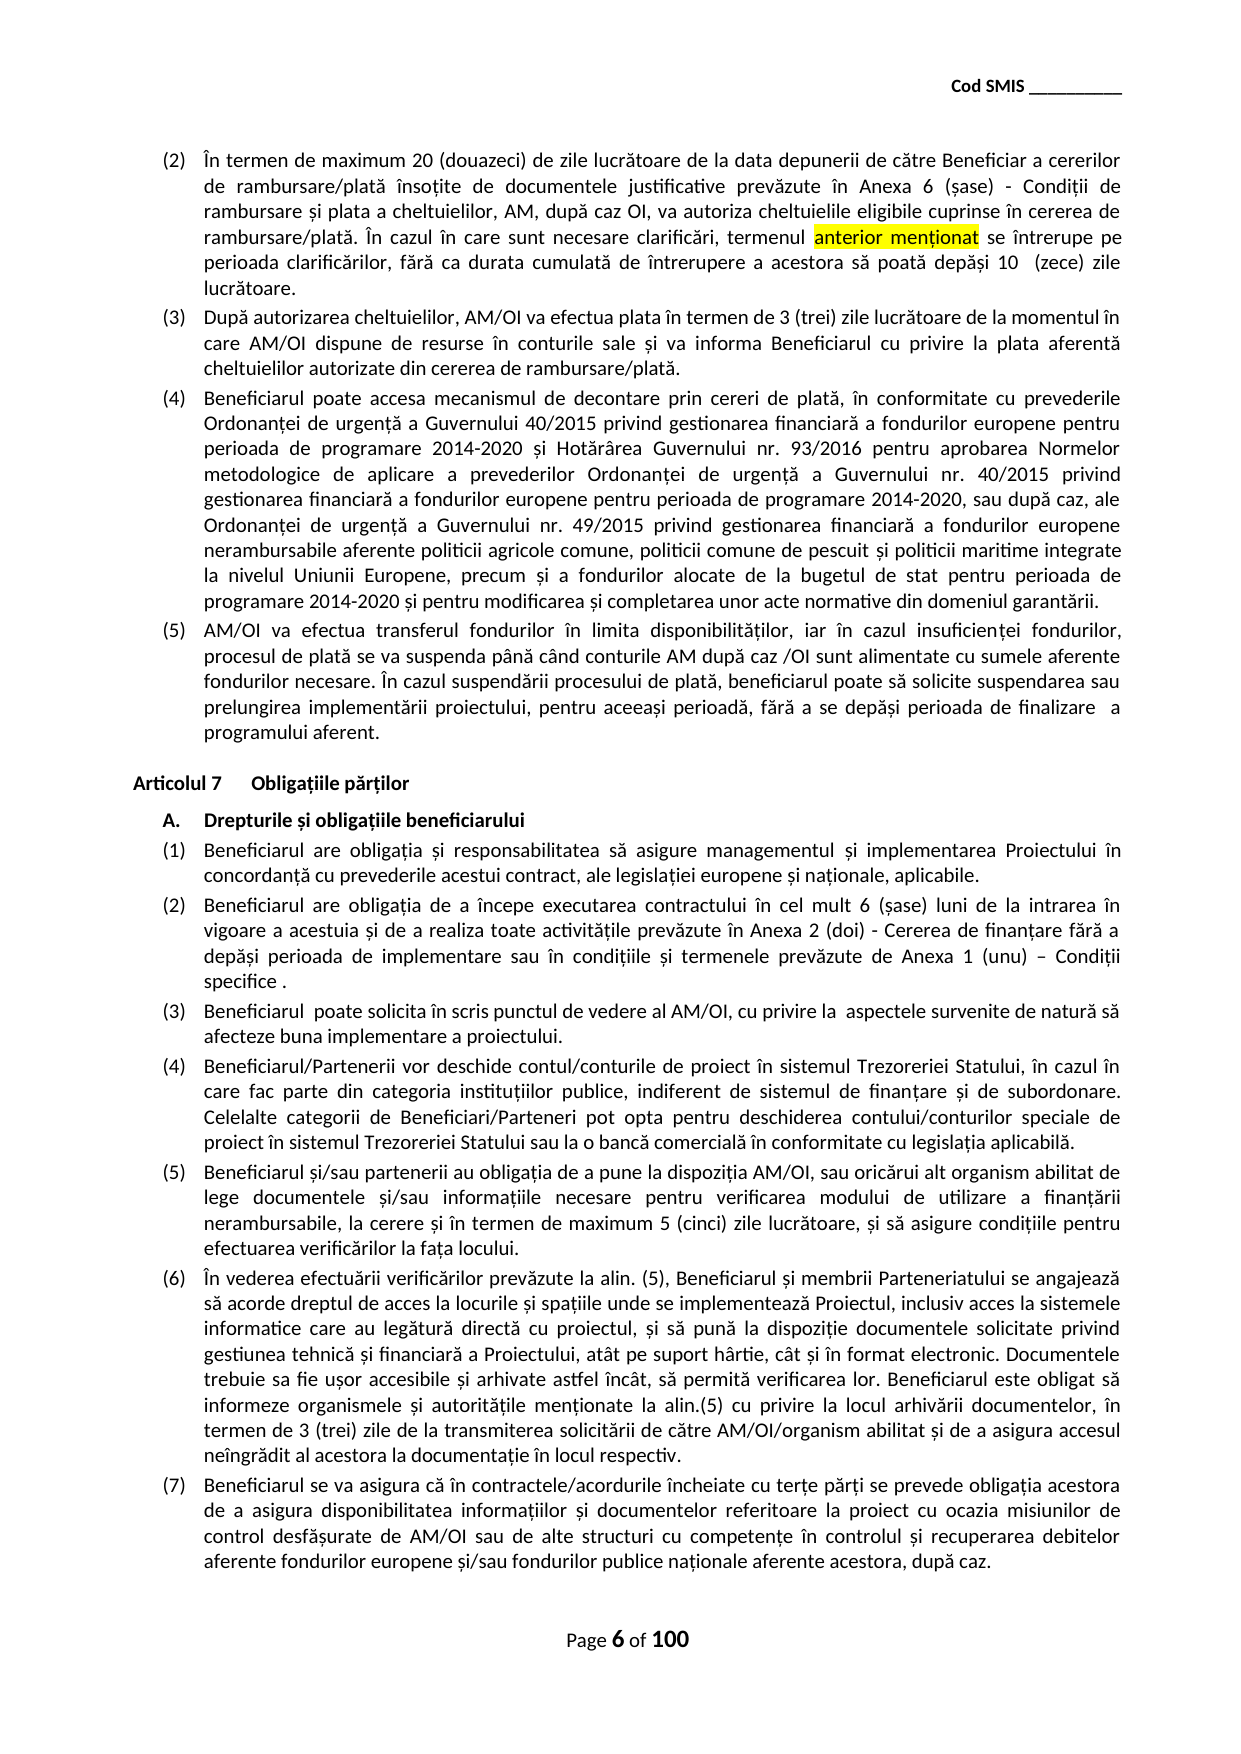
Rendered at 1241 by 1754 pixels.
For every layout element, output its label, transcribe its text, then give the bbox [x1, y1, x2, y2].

text În vederea efectuării verificărilor prevăzute la alin. (5), Beneficiarul și membrii Parteneriatului se angajează să acorde dreptul de acces la locurile și spațiile unde se implementează Proiectul, inclusiv acces la sistemele informatice care au legătură directă cu proiectul, și să pună la dispoziție documentele solicitate privind gestiunea tehnică și financiară a Proiectului, atât pe suport hârtie, cât și în format electronic. Documentele trebuie sa fie ușor accesibile și arhivate astfel încât, să permită verificarea lor. Beneficiarul este obligat să informeze organismele și autoritățile menționate la alin.(5) cu privire la locul arhivării documentelor, în termen de 3 (trei) zile de la transmiterea solicitării de către AM/OI/organism abilitat și de a asigura accesul neîngrădit al acestora la documentație în locul respectiv. [162, 1265, 1122, 1468]
text După autorizarea cheltuielilor, AM/OI va efectua plata în termen de 3 (trei) zile lucrătoare de la momentul în care AM/OI dispune de resurse în conturile sale și va informa Beneficiarul cu privire la plata aferentă cheltuielilor autorizate din cererea de rambursare/plată. [162, 304, 1122, 381]
text Beneficiarul poate solicita în scris punctul de vedere al AM/OI, cu privire la aspectele survenite de natură să afecteze buna implementare a proiectului. [162, 998, 1122, 1049]
text Beneficiarul poate accesa mecanismul de decontare prin cereri de plată, în conformitate cu prevederile Ordonanței de urgență a Guvernului 40/2015 privind gestionarea financiară a fondurilor europene pentru perioada de programare 2014-2020 și Hotărârea Guvernului nr. 93/2016 pentru aprobarea Normelor metodologice de aplicare a prevederilor Ordonanţei de urgenţă a Guvernului nr. 40/2015 privind gestionarea financiară a fondurilor europene pentru perioada de programare 2014-2020, sau după caz, ale Ordonanţei de urgenţă a Guvernului nr. 49/2015 privind gestionarea financiară a fondurilor europene nerambursabile aferente politicii agricole comune, politicii comune de pescuit şi politicii maritime integrate la nivelul Uniunii Europene, precum şi a fondurilor alocate de la bugetul de stat pentru perioada de programare 2014-2020 şi pentru modificarea şi completarea unor acte normative din domeniul garantării. [162, 385, 1122, 613]
text În termen de maximum 20 (douazeci) de zile lucrătoare de la data depunerii de către Beneficiar a cererilor de rambursare/plată însoţite de documentele justificative prevăzute în Anexa 6 (șase) - Condiții de rambursare şi plata a cheltuielilor, AM, după caz OI, va autoriza cheltuielile eligibile cuprinse în cererea de rambursare/plată. În cazul în care sunt necesare clarificări, termenul anterior menționat se întrerupe pe perioada clarificărilor, fără ca durata cumulată de întrerupere a acestora să poată depăși 10 (zece) zile lucrătoare. [162, 148, 1122, 300]
text Obligațiile părților [133, 770, 1122, 795]
text Beneficiarul are obligația și responsabilitatea să asigure managementul şi implementarea Proiectului în concordanţă cu prevederile acestui contract, ale legislaţiei europene şi naţionale, aplicabile. [162, 837, 1122, 888]
text Beneficiarul are obligația de a începe executarea contractului în cel mult 6 (șase) luni de la intrarea în vigoare a acestuia și de a realiza toate activitățile prevăzute în Anexa 2 (doi) - Cererea de finanțare fără a depăși perioada de implementare sau în condițiile și termenele prevăzute de Anexa 1 (unu) – Condiții specifice . [162, 892, 1122, 994]
text AM/OI va efectua transferul fondurilor în limita disponibilităților, iar în cazul insuficienţei fondurilor, procesul de plată se va suspenda până când conturile AM după caz /OI sunt alimentate cu sumele aferente fondurilor necesare. În cazul suspendării procesului de plată, beneficiarul poate să solicite suspendarea sau prelungirea implementării proiectului, pentru aceeași perioadă, fără a se depăși perioada de finalizare a programului aferent. [162, 618, 1122, 745]
text Beneficiarul/Partenerii vor deschide contul/conturile de proiect în sistemul Trezoreriei Statului, în cazul în care fac parte din categoria instituţiilor publice, indiferent de sistemul de finanţare şi de subordonare. Celelalte categorii de Beneficiari/Parteneri pot opta pentru deschiderea contului/conturilor speciale de proiect în sistemul Trezoreriei Statului sau la o bancă comercială în conformitate cu legislația aplicabilă. [162, 1053, 1122, 1155]
text Drepturile și obligațiile beneficiarului [162, 808, 1122, 833]
text Beneficiarul se va asigura că în contractele/acordurile încheiate cu terțe părți se prevede obligația acestora de a asigura disponibilitatea informațiilor și documentelor referitoare la proiect cu ocazia misiunilor de control desfășurate de AM/OI sau de alte structuri cu competențe în controlul și recuperarea debitelor aferente fondurilor europene și/sau fondurilor publice naționale aferente acestora, după caz. [162, 1472, 1122, 1574]
text Beneficiarul și/sau partenerii au obligația de a pune la dispoziția AM/OI, sau oricărui alt organism abilitat de lege documentele și/sau informațiile necesare pentru verificarea modului de utilizare a finanțării nerambursabile, la cerere și în termen de maximum 5 (cinci) zile lucrătoare, și să asigure condițiile pentru efectuarea verificărilor la fața locului. [162, 1159, 1122, 1261]
